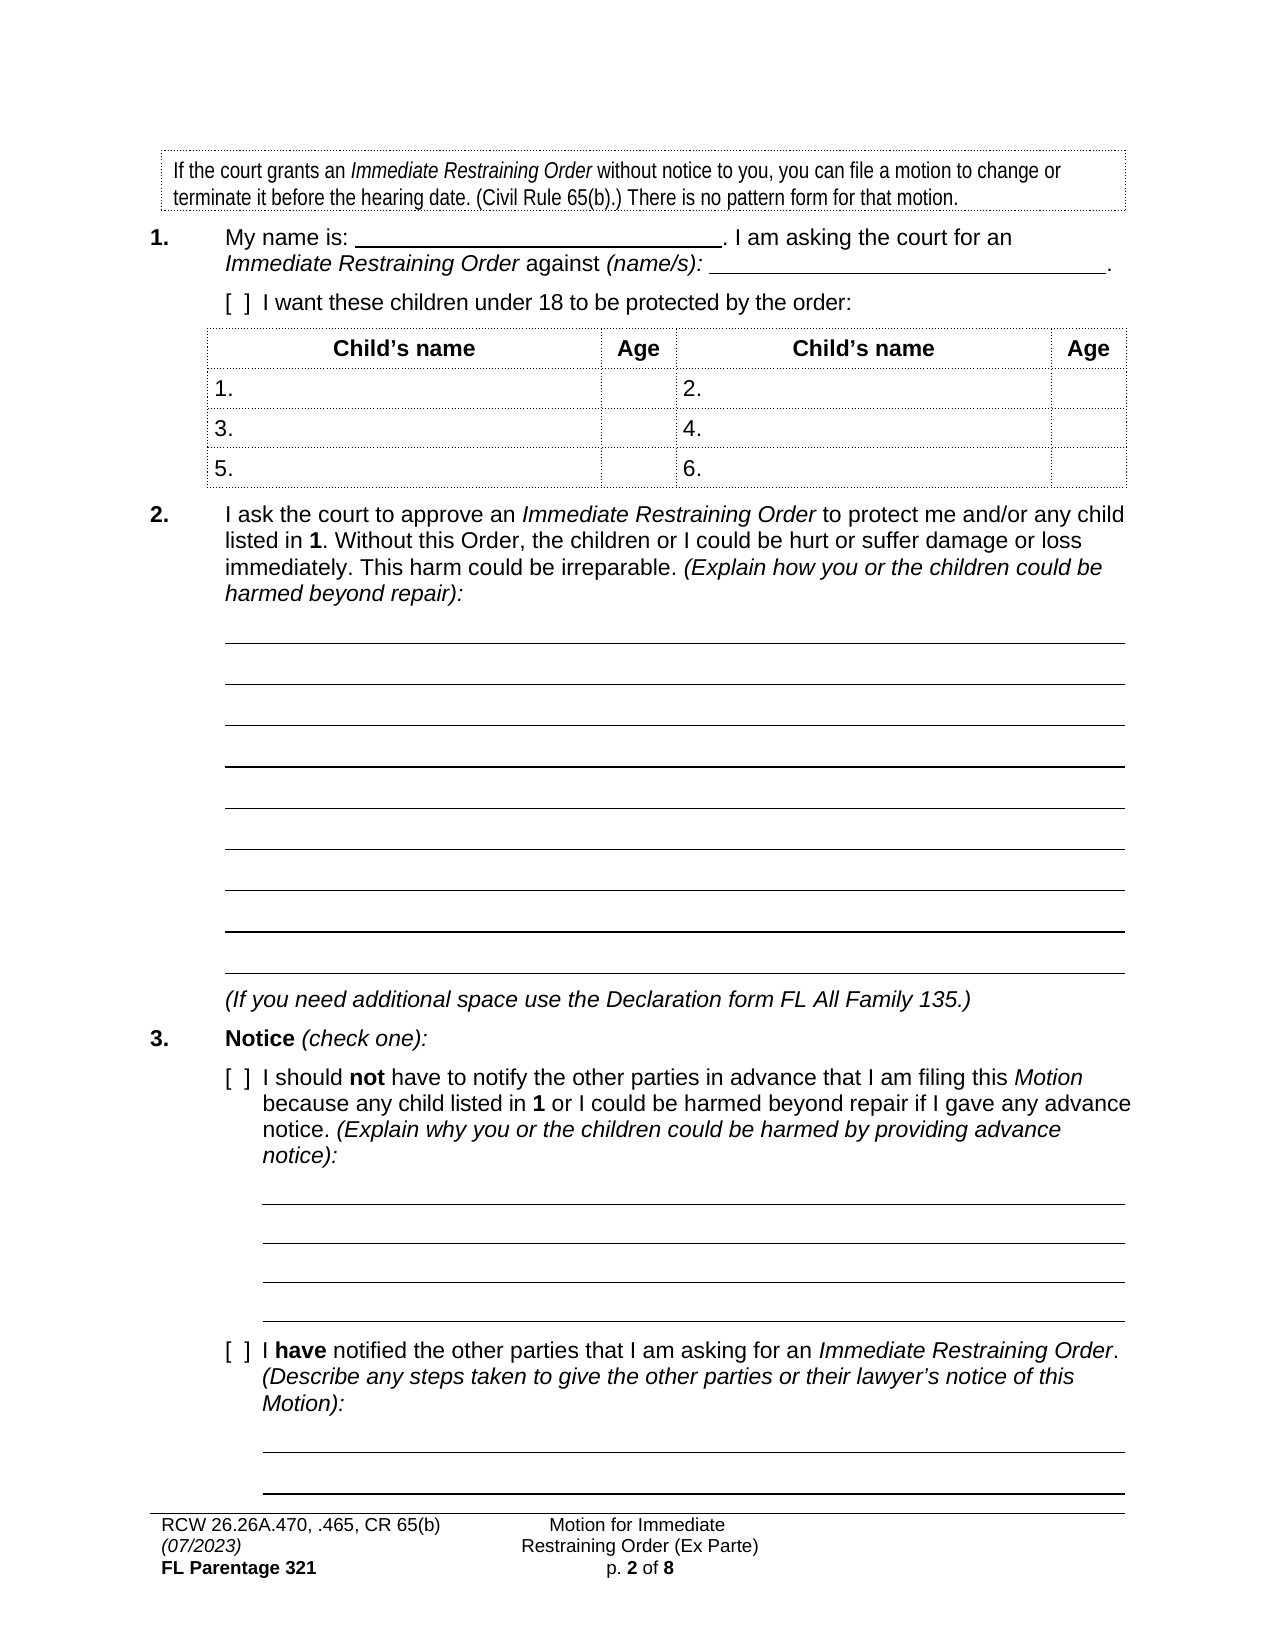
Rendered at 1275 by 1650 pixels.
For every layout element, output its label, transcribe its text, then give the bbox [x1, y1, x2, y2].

table_cell [601, 447, 676, 487]
table_cell 3. [207, 408, 245, 447]
table_cell 1. [207, 368, 245, 407]
table_header Age [1051, 328, 1126, 367]
table_cell 2. [676, 368, 713, 407]
table_header Age [601, 328, 676, 367]
table_cell [1051, 447, 1126, 487]
table_cell 4. [676, 408, 713, 447]
table_cell [714, 447, 1051, 487]
table_cell [1051, 408, 1126, 447]
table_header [162, 150, 1126, 210]
table_cell [245, 447, 601, 487]
table_cell 6. [676, 447, 713, 487]
text [ ] I should not have to notify the other parties in advance that I am filing this Motion because any child listed in 1 or I could be harmed beyond repair if I gave any advance notice. (Explain why you or the children could be harmed by providing advance notice): [225, 1063, 1134, 1169]
table_cell [714, 408, 1051, 447]
table_cell [714, 368, 1051, 407]
text [ ] I want these children under 18 to be protected by the order: [225, 289, 1125, 315]
table_cell [601, 408, 676, 447]
table_header Child’s name [676, 328, 1051, 367]
subtitle 1. My name is: . I am asking the court for an Immediate Restraining Order against (name/s): . [150, 223, 1125, 276]
table_cell [601, 368, 676, 407]
subtitle 3. Notice (check one): [150, 1024, 1125, 1051]
table_cell [245, 368, 601, 407]
table_header Child’s name [207, 328, 601, 367]
table_cell [245, 408, 601, 447]
text (If you need additional space use the Declaration form FL All Family 135.) [225, 986, 1125, 1012]
table_cell 5. [207, 447, 245, 487]
subtitle 2. I ask the court to approve an Immediate Restraining Order to protect me and/or any child listed in 1. Without this Order, the children or I could be hurt or suffer damage or loss immediately. This harm could be irreparable. (Explain how you or the children could be harmed beyond repair): [150, 501, 1125, 606]
text [ ] I have notified the other parties that I am asking for an Immediate Restraining Order. (Describe any steps taken to give the other parties or their lawyer’s notice of this Motion): [225, 1337, 1125, 1416]
table_cell [1051, 368, 1126, 407]
